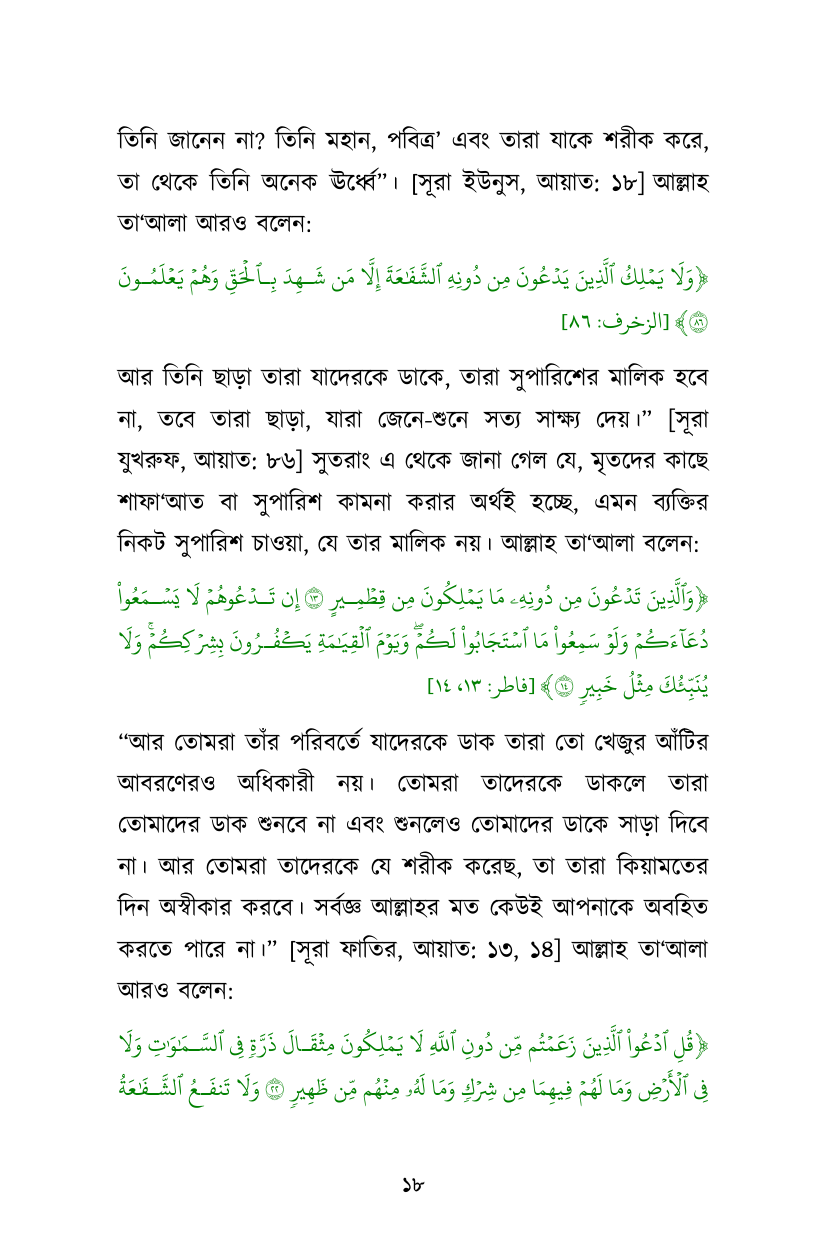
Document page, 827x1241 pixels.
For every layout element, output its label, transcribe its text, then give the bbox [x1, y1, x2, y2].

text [118, 118, 709, 242]
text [118, 1022, 709, 1110]
text ﴿وَٱلَّذِينَ تَدۡعُونَ مِن دُونِهِۦ مَا يَمۡلِكُونَ مِن قِطۡمِيرٍ ١٣ إِن تَدۡعُوهُمۡ لَا يَسۡمَعُواْ دُعَآءَكُمۡ وَلَوۡ سَمِعُواْ مَا ٱسۡتَجَابُواْ لَكُمۡۖ وَيَوۡمَ ٱلۡقِيَٰمَةِ يَكۡفُرُونَ بِشِرۡكِكُمۡۚ وَلَا يُنَبِّئُكَ مِثۡلُ خَبِيرٖ ١٤﴾ [فاطر: ١٣، ١٤] [118, 575, 709, 707]
text ﴿وَلَا يَمۡلِكُ ٱلَّذِينَ يَدۡعُونَ مِن دُونِهِ ٱلشَّفَٰعَةَ إِلَّا مَن شَهِدَ بِٱلۡحَقِّ وَهُمۡ يَعۡلَمُونَ ٨٦﴾ [الزخرف: ٨٦] [118, 255, 709, 343]
text “আর তোমরা তাঁর পরিবর্তে যাদেরকে ডাক তারা তো খেজুর আঁটির আবরণেরও অধিকারী নয়। তোমরা তাদেরকে ডাকলে তারা তোমাদের ডাক শুনবে না এবং শুনলেও তোমাদের ডাকে সাড়া দিবে না। আর তোমরা তাদেরকে যে শরীক করেছ, তা তারা কিয়ামতের দিন অস্বীকার করবে। সর্বজ্ঞ আল্লাহর মত কেউই আপনাকে অবহিত করতে পারে না।” [সূরা ফাতির, আয়াত: ১৩, ১৪] আল্লাহ তা‘আলা আরও বলেন: [118, 719, 709, 1010]
text আর তিনি ছাড়া তারা যাদেরকে ডাকে, তারা সুপারিশের মালিক হবে না, তবে তারা ছাড়া, যারা জেনে-শুনে সত্য সাক্ষ্য দেয়।” [সূরা যুখরুফ, আয়াত: ৮৬] সুতরাং এ থেকে জানা গেল যে, মৃতদের কাছে শাফা‘আত বা সুপারিশ কামনা করার অর্থই হচ্ছে, এমন ব্যক্তির নিকট সুপারিশ চাওয়া, যে তার মালিক নয়। আল্লাহ তা‘আলা বলেন: [118, 355, 709, 563]
